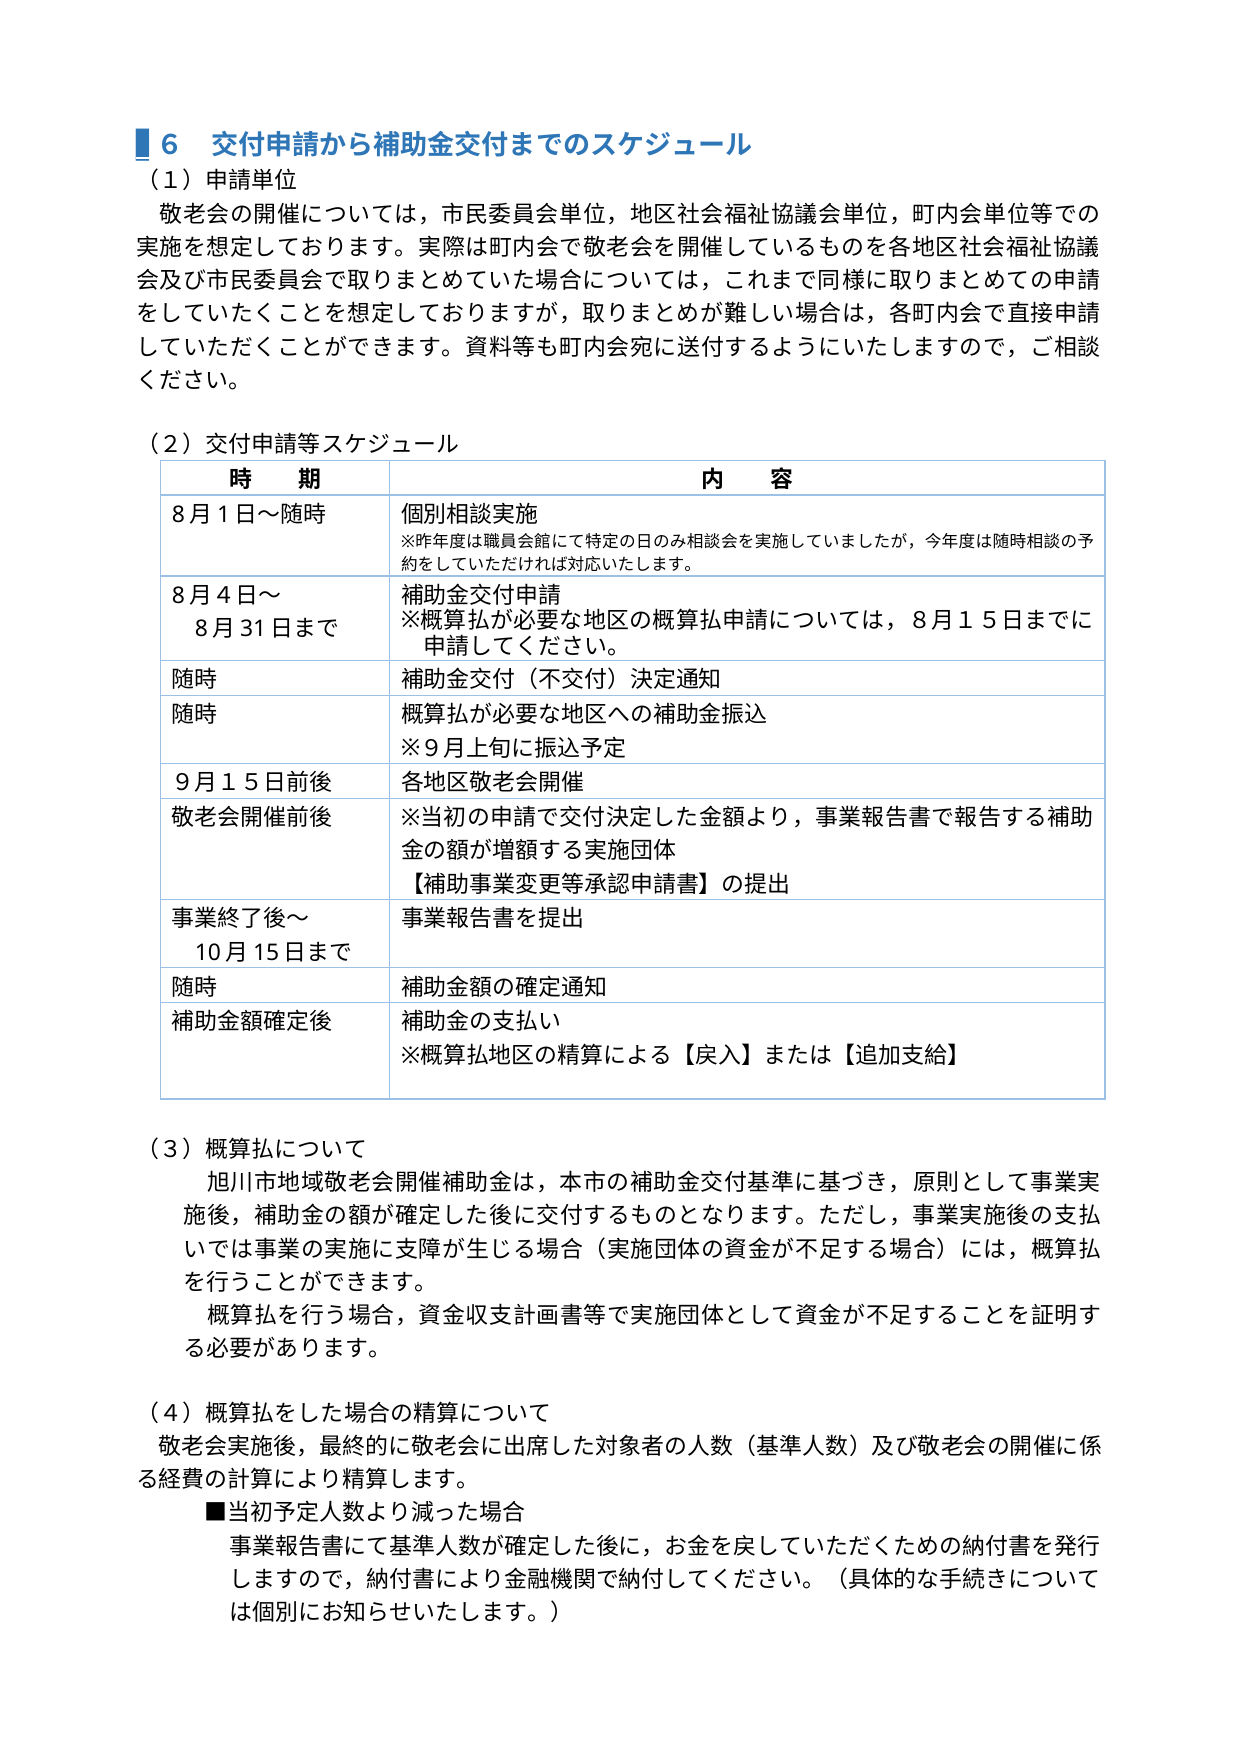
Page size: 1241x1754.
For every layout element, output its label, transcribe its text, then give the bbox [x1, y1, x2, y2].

table_cell 敬老会開催前後 [161, 799, 389, 899]
table_cell 事業報告書を提出 [390, 900, 1104, 967]
text （３）概算払について [136, 1131, 1104, 1164]
table_header 内 容 [390, 461, 1104, 494]
text 概算払を行う場合，資金収支計画書等で実施団体として資金が不足することを証明する必要があります。 [183, 1297, 1104, 1363]
table_header 時 期 [161, 461, 389, 494]
table_cell 随時 [161, 968, 389, 1002]
text （４）概算払をした場合の精算について [136, 1394, 1104, 1428]
table_cell 補助金交付（不交付）決定通知 [390, 661, 1104, 694]
text 敬老会実施後，最終的に敬老会に出席した対象者の人数（基準人数）及び敬老会の開催に係る経費の計算により精算します。 [89, 1428, 1104, 1494]
table_cell 各地区敬老会開催 [390, 764, 1104, 797]
table_cell 8月４日～ 8月31日まで [161, 577, 389, 660]
table_cell 随時 [161, 661, 389, 694]
table_cell 補助金額確定後 [161, 1003, 389, 1098]
table_cell 個別相談実施 ※昨年度は職員会館にて特定の日のみ相談会を実施していましたが，今年度は随時相談の予約をしていただければ対応いたします。 [390, 496, 1104, 575]
table_cell 8月1日～随時 [161, 496, 389, 575]
table_cell 概算払が必要な地区への補助金振込 ※９月上旬に振込予定 [390, 696, 1104, 763]
table_cell 補助金交付申請 ※概算払が必要な地区の概算払申請については，８月１５日までに申請してください。 [390, 577, 1104, 660]
table_cell ９月１５日前後 [161, 764, 389, 797]
table_cell 随時 [161, 696, 389, 763]
text （１）申請単位 [136, 162, 1104, 196]
table_cell 補助金の支払い ※概算払地区の精算による【戻入】または【追加支給】 [390, 1003, 1104, 1098]
text 敬老会の開催については，市民委員会単位，地区社会福祉協議会単位，町内会単位等での実施を想定しております。実際は町内会で敬老会を開催しているものを各地区社会福祉協議会及び市民委員会で取りまとめていた場合については，これまで同様に取りまとめての申請をしていたくことを想定しておりますが，取りまとめが難しい場合は，各町内会で直接申請していただくことができます。資料等も町内会宛に送付するようにいたしますので，ご相談ください。 [89, 196, 1104, 395]
text 事業報告書にて基準人数が確定した後に，お金を戻していただくための納付書を発行しますので，納付書により金融機関で納付してください。（具体的な手続きについては個別にお知らせいたします。） [229, 1527, 1104, 1627]
table_cell ※当初の申請で交付決定した金額より，事業報告書で報告する補助金の額が増額する実施団体 【補助事業変更等承認申請書】の提出 [390, 799, 1104, 899]
table_cell 事業終了後～ 10月15日まで [161, 900, 389, 967]
text 旭川市地域敬老会開催補助金は，本市の補助金交付基準に基づき，原則として事業実施後，補助金の額が確定した後に交付するものとなります。ただし，事業実施後の支払いでは事業の実施に支障が生じる場合（実施団体の資金が不足する場合）には，概算払を行うことができます。 [183, 1164, 1104, 1297]
text ▋６ 交付申請から補助金交付までのスケジュール [136, 124, 1104, 162]
text （２）交付申請等スケジュール [136, 426, 1104, 459]
text ■当初予定人数より減った場合 [136, 1494, 1104, 1527]
table_cell 補助金額の確定通知 [390, 968, 1104, 1002]
